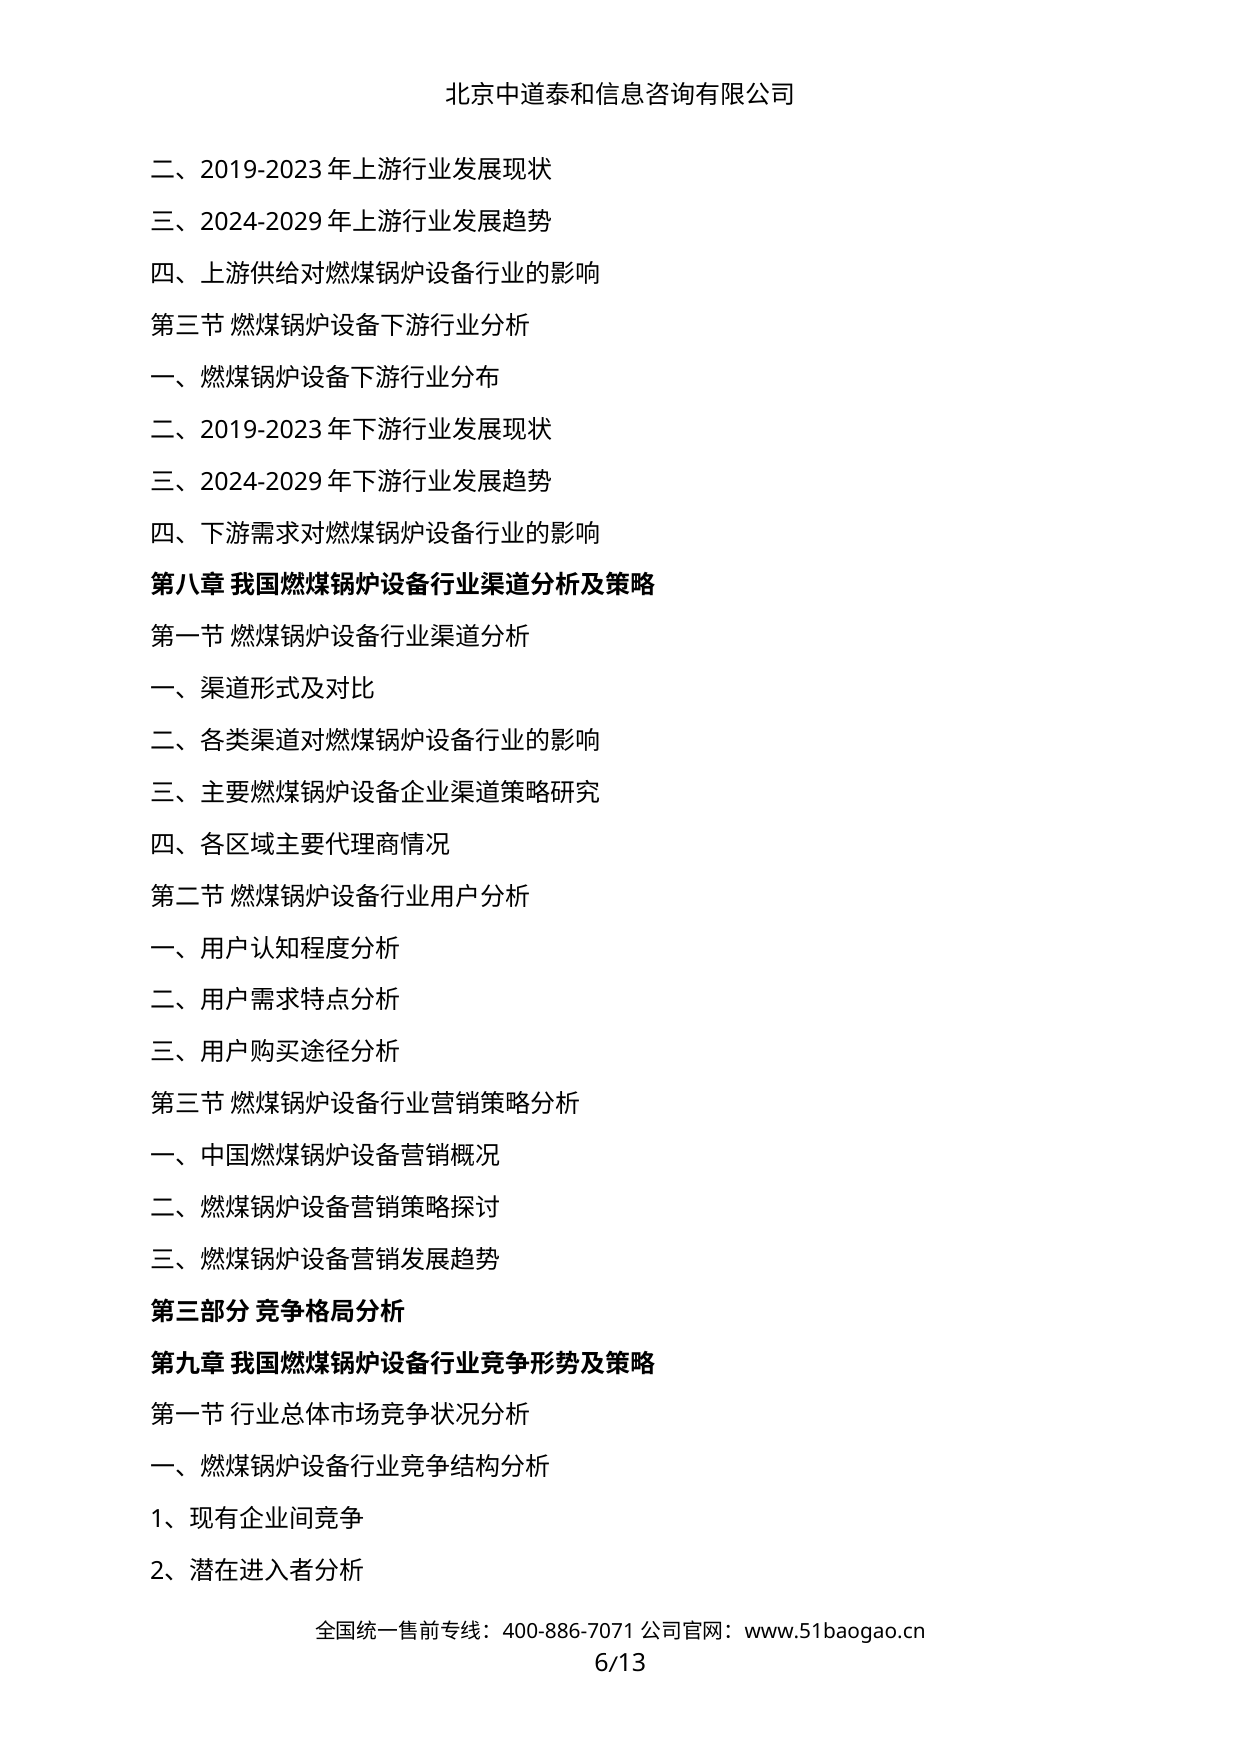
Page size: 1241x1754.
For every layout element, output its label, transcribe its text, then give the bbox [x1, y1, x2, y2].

text 三、用户购买途径分析 [150, 1032, 1090, 1068]
text 一、用户认知程度分析 [150, 928, 1090, 964]
text 二、各类渠道对燃煤锅炉设备行业的影响 [150, 721, 1090, 757]
text 三、2024-2029年上游行业发展趋势 [150, 202, 1090, 238]
text 二、用户需求特点分析 [150, 980, 1090, 1016]
text 第二节 燃煤锅炉设备行业用户分析 [150, 876, 1090, 912]
text 一、渠道形式及对比 [150, 669, 1090, 705]
text 第一节 行业总体市场竞争状况分析 [150, 1395, 1090, 1431]
text 第三节 燃煤锅炉设备下游行业分析 [150, 306, 1090, 342]
text 四、下游需求对燃煤锅炉设备行业的影响 [150, 513, 1090, 549]
text 二、燃煤锅炉设备营销策略探讨 [150, 1187, 1090, 1224]
text 第一节 燃煤锅炉设备行业渠道分析 [150, 617, 1090, 653]
text 一、燃煤锅炉设备行业竞争结构分析 [150, 1447, 1090, 1483]
text 四、上游供给对燃煤锅炉设备行业的影响 [150, 254, 1090, 290]
text 三、主要燃煤锅炉设备企业渠道策略研究 [150, 772, 1090, 809]
text 一、中国燃煤锅炉设备营销概况 [150, 1136, 1090, 1172]
text 第八章 我国燃煤锅炉设备行业渠道分析及策略 [150, 565, 1090, 601]
text 2、潜在进入者分析 [150, 1551, 1090, 1587]
text 第三节 燃煤锅炉设备行业营销策略分析 [150, 1084, 1090, 1120]
text 二、2019-2023年下游行业发展现状 [150, 409, 1090, 446]
text 第三部分 竞争格局分析 [150, 1291, 1090, 1327]
text 二、2019-2023年上游行业发展现状 [150, 150, 1090, 186]
text 三、燃煤锅炉设备营销发展趋势 [150, 1239, 1090, 1276]
text 第九章 我国燃煤锅炉设备行业竞争形势及策略 [150, 1343, 1090, 1379]
text 三、2024-2029年下游行业发展趋势 [150, 461, 1090, 497]
text 1、现有企业间竞争 [150, 1499, 1090, 1535]
text 四、各区域主要代理商情况 [150, 824, 1090, 861]
text 一、燃煤锅炉设备下游行业分布 [150, 357, 1090, 394]
